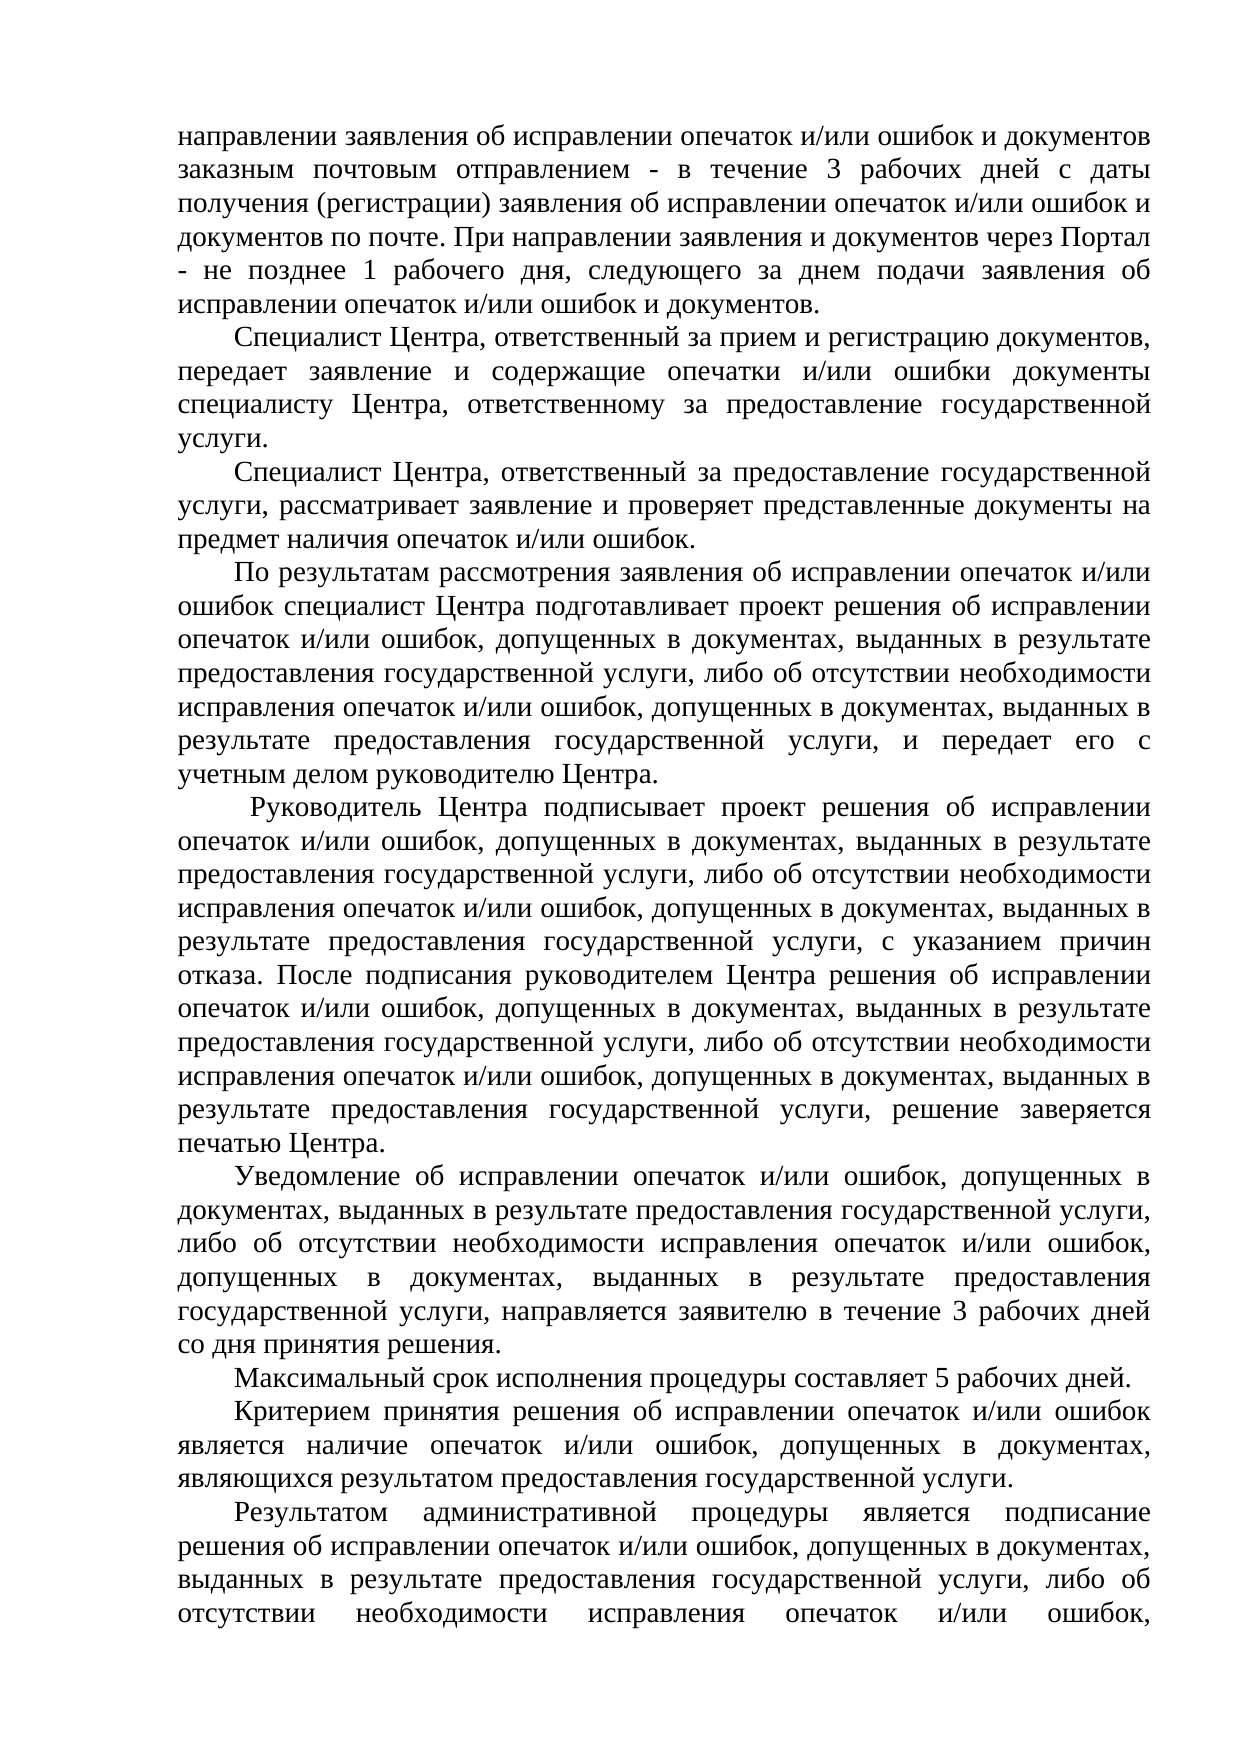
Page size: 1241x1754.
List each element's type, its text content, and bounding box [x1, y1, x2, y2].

text Специалист Центра, ответственный за прием и регистрацию документов, передает заявление и содержащие опечатки и/или ошибки документы специалисту Центра, ответственному за предоставление государственной услуги. [177, 319, 1152, 454]
text Критерием принятия решения об исправлении опечаток и/или ошибок является наличие опечаток и/или ошибок, допущенных в документах, являющихся результатом предоставления государственной услуги. [177, 1393, 1152, 1494]
text Максимальный срок исполнения процедуры составляет 5 рабочих дней. [177, 1360, 1152, 1393]
text Уведомление об исправлении опечаток и/или ошибок, допущенных в документах, выданных в результате предоставления государственной услуги, либо об отсутствии необходимости исправления опечаток и/или ошибок, допущенных в документах, выданных в результате предоставления государственной услуги, направляется заявителю в течение 3 рабочих дней со дня принятия решения. [177, 1158, 1152, 1360]
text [177, 1494, 1152, 1628]
text По результатам рассмотрения заявления об исправлении опечаток и/или ошибок специалист Центра подготавливает проект решения об исправлении опечаток и/или ошибок, допущенных в документах, выданных в результате предоставления государственной услуги, либо об отсутствии необходимости исправления опечаток и/или ошибок, допущенных в документах, выданных в результате предоставления государственной услуги, и передает его с учетным делом руководителю Центра. [177, 554, 1152, 789]
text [177, 118, 1152, 319]
text Руководитель Центра подписывает проект решения об исправлении опечаток и/или ошибок, допущенных в документах, выданных в результате предоставления государственной услуги, либо об отсутствии необходимости исправления опечаток и/или ошибок, допущенных в документах, выданных в результате предоставления государственной услуги, с указанием причин отказа. После подписания руководителем Центра решения об исправлении опечаток и/или ошибок, допущенных в документах, выданных в результате предоставления государственной услуги, либо об отсутствии необходимости исправления опечаток и/или ошибок, допущенных в документах, выданных в результате предоставления государственной услуги, решение заверяется печатью Центра. [177, 789, 1152, 1158]
text Специалист Центра, ответственный за предоставление государственной услуги, рассматривает заявление и проверяет представленные документы на предмет наличия опечаток и/или ошибок. [177, 454, 1152, 554]
